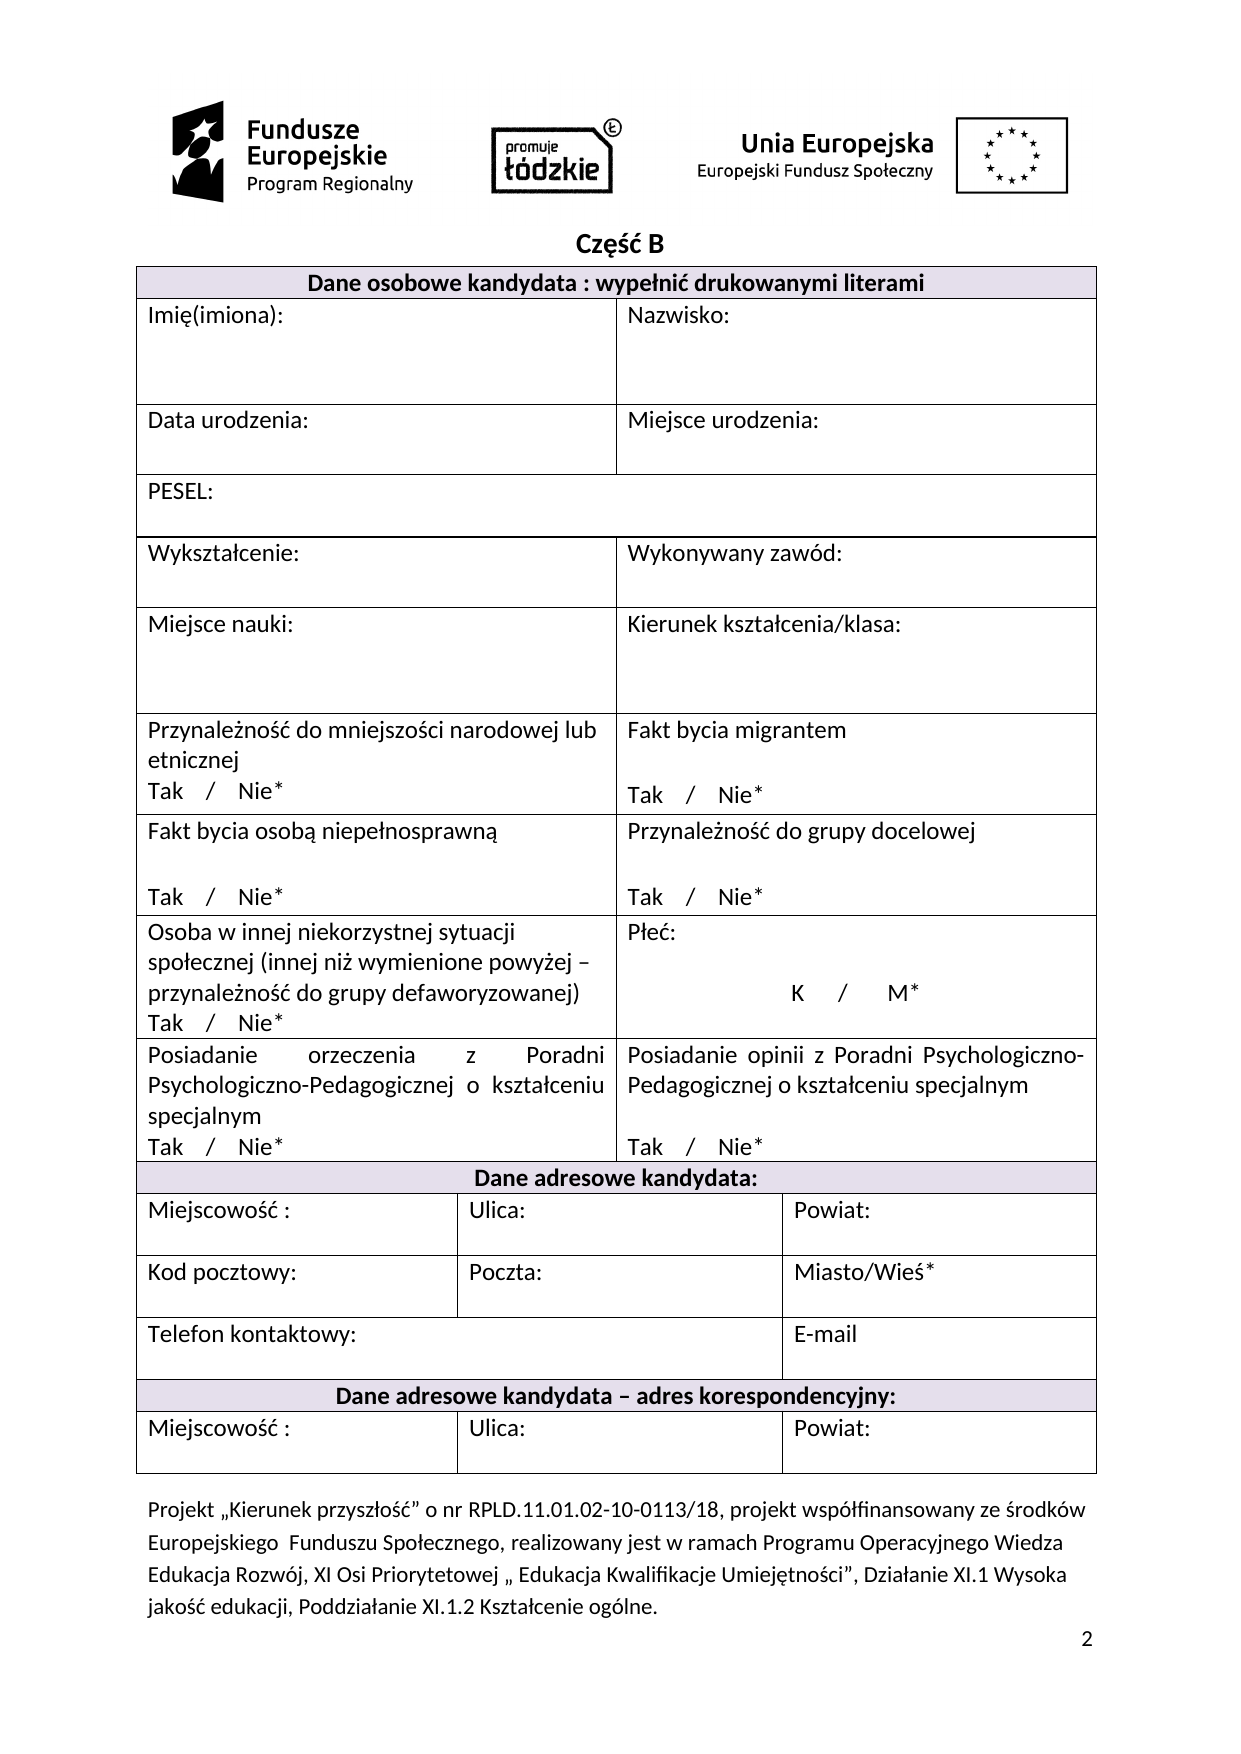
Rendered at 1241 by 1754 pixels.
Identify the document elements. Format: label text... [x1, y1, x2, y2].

table_cell Poczta: [458, 1256, 782, 1317]
table_cell Dane adresowe kandydata – adres korespondencyjny: [137, 1380, 1096, 1411]
table_cell Miejsce urodzenia: [617, 405, 1096, 474]
table_cell Fakt bycia migrantem Tak / Nie* [617, 714, 1096, 814]
table_cell Nazwisko: [617, 299, 1096, 403]
picture [147, 73, 1093, 226]
table_cell Dane adresowe kandydata: [137, 1162, 1096, 1193]
table_cell Wykształcenie: [137, 538, 616, 607]
table_cell Ulica: [458, 1412, 782, 1473]
table_cell Przynależność do mniejszości narodowej lub etnicznej Tak / Nie* [137, 714, 616, 814]
table_cell Osoba w innej niekorzystnej sytuacji społecznej (innej niż wymienione powyżej –przynależność do grupy defaworyzowanej) Tak / Nie* [137, 916, 616, 1038]
table_cell Telefon kontaktowy: [137, 1318, 782, 1379]
table_cell E-mail [783, 1318, 1096, 1379]
text Część B [148, 226, 1093, 261]
table_cell Powiat: [783, 1194, 1096, 1255]
table_cell Ulica: [458, 1194, 782, 1255]
table_cell Przynależność do grupy docelowej Tak / Nie* [617, 815, 1096, 915]
table_cell Miejsce nauki: [137, 608, 616, 713]
table_cell Miejscowość : [137, 1412, 457, 1473]
table_header Dane osobowe kandydata : wypełnić drukowanymi literami [137, 267, 1096, 298]
table_cell Posiadanie opinii z Poradni Psychologiczno-Pedagogicznej o kształceniu specjalnym Tak / Nie* [617, 1039, 1096, 1161]
table_cell Płeć: K / M* [617, 916, 1096, 1038]
table_cell Imię(imiona): [137, 299, 616, 403]
table_cell Powiat: [783, 1412, 1096, 1473]
table_cell Wykonywany zawód: [617, 538, 1096, 607]
table_cell Miejscowość : [137, 1194, 457, 1255]
table_cell Fakt bycia osobą niepełnosprawną Tak / Nie* [137, 815, 616, 915]
table_cell Kierunek kształcenia/klasa: [617, 608, 1096, 713]
table_cell PESEL: [137, 475, 1096, 536]
table_cell Miasto/Wieś* [783, 1256, 1096, 1317]
table_cell Kod pocztowy: [137, 1256, 457, 1317]
table_cell Posiadanie orzeczenia z Poradni Psychologiczno-Pedagogicznej o kształceniu specjalnym Tak / Nie* [137, 1039, 616, 1161]
table_cell Data urodzenia: [137, 405, 616, 474]
